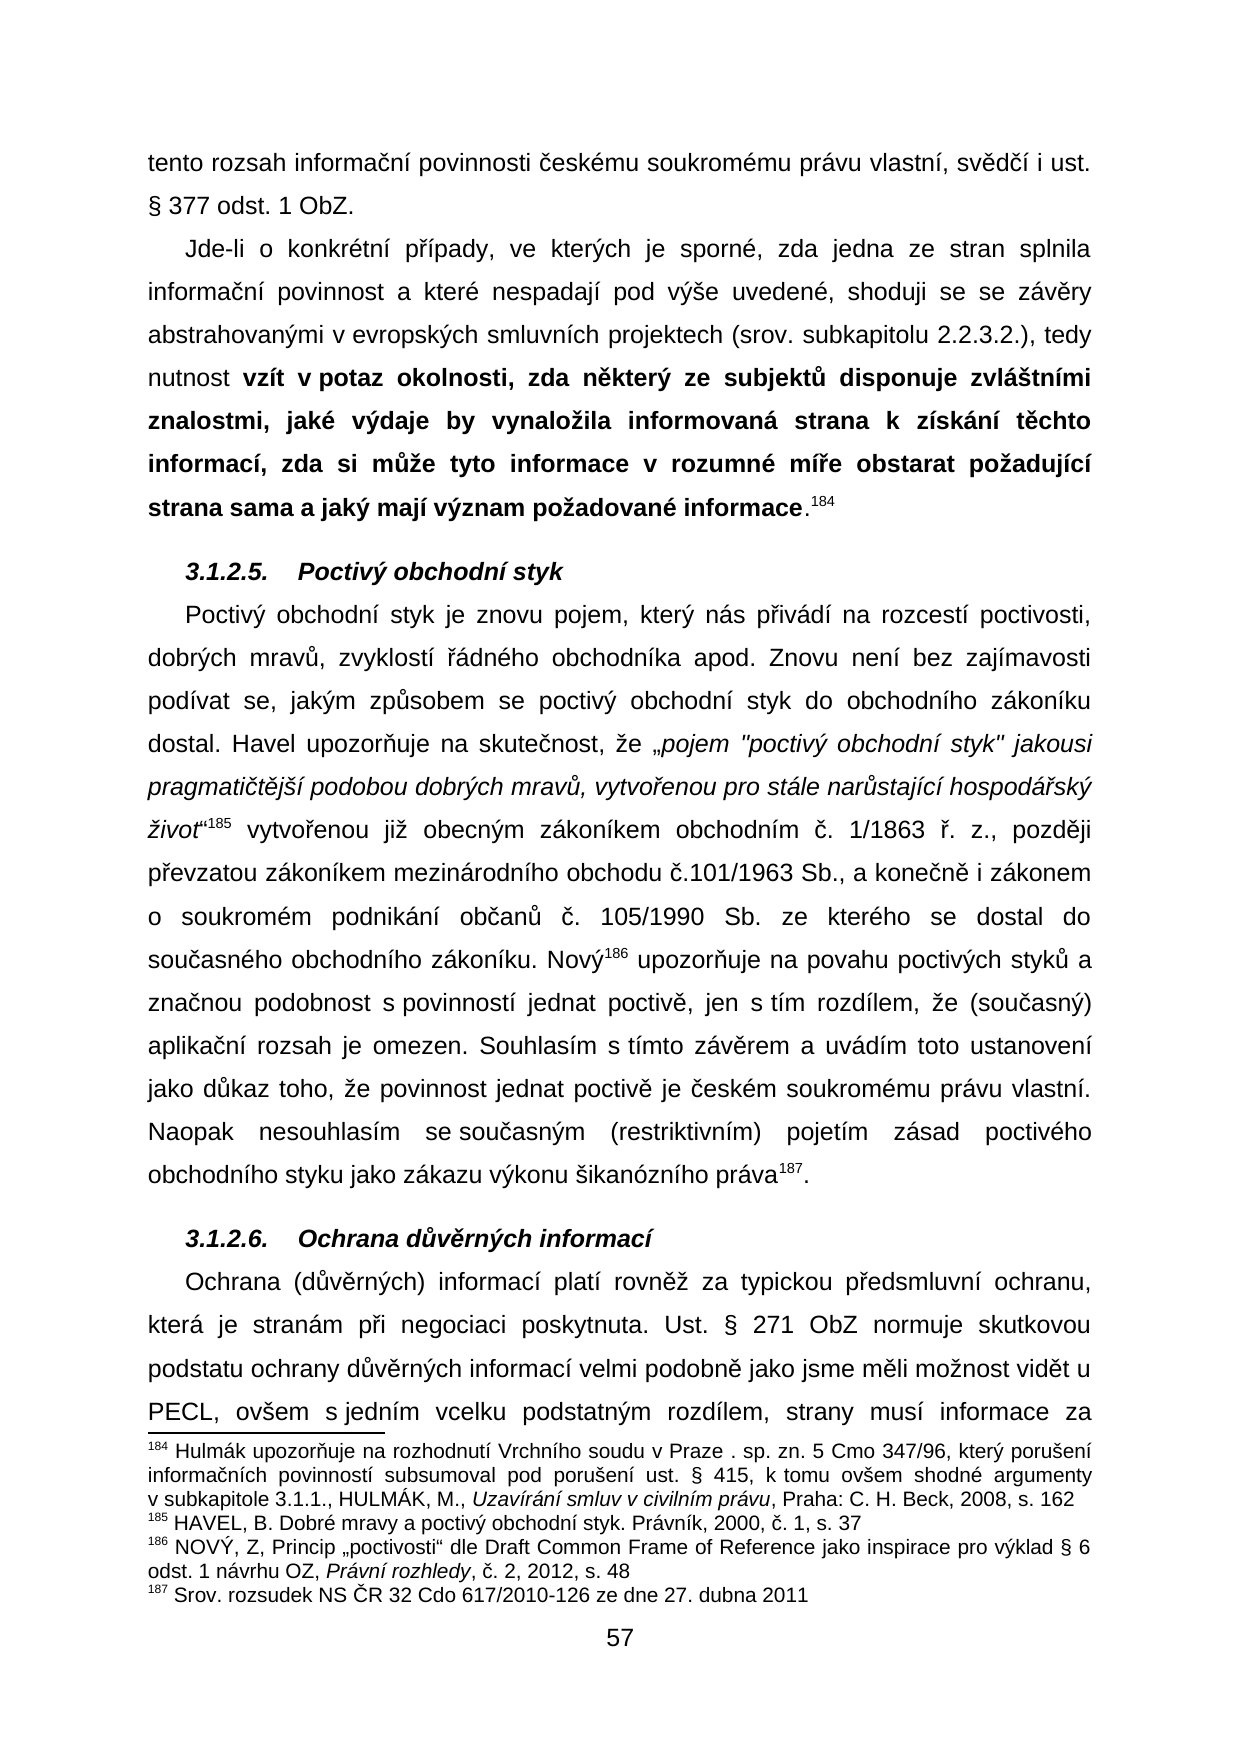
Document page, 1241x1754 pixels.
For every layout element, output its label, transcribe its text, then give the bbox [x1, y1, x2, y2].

subtitle Ochrana důvěrných informací [185, 1224, 1093, 1253]
text Ohledně (i) podstatných náležitostí smluvní typu, si strany musí sdělit vše, co vědí, tento rozsah nelze zpochybnit, neboť bez splnění těchto předpokladů nemůže vzniknout závazek. Dále je bez pochyb, že strany si musí sdělit vše, (ii) co by mohlo vést k neplatnosti smlouvy (srov. možnost dovolání se neplatnosti pro omyl). Posledním nutným předpokladem je podle mého soudu, vše (iii) co by mohlo zmařit účel smlouvy. Vycházím v tomto bodě především z ustanovení o nemožnosti plnění. Mám za to, že ačkoliv jsem již naznačil, že při negociaci vzniklý užší vztah důvěry nezakládá závazek, je nutné aplikovat notifikační povinnost jedné ze stran o následné nemožnosti plnění i na předsmluvní jednání. Jedná se znovu o projev povinnosti jednat poctivě, která v tomto konkrétním předsmluvním jednání znamená brát ohled na zájem druhé strany a sdělit jí skutečnost ohrožení plnění. O tom, že je tento rozsah informační povinnosti českému soukromému právu vlastní, svědčí i ust. § 377 odst. 1 ObZ. [148, 148, 1093, 219]
subtitle Poctivý obchodní styk [185, 557, 1093, 585]
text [148, 1267, 1093, 1426]
text Poctivý obchodní styk je znovu pojem, který nás přivádí na rozcestí poctivosti, dobrých mravů, zvyklostí řádného obchodníka apod. Znovu není bez zajímavosti podívat se, jakým způsobem se poctivý obchodní styk do obchodního zákoníku dostal. Havel upozorňuje na skutečnost, že „pojem "poctivý obchodní styk" jakousi pragmatičtější podobou dobrých mravů, vytvořenou pro stále narůstající hospodářský život“ vytvořenou již obecným zákoníkem obchodním č. 1/1863 ř. z., později převzatou zákoníkem mezinárodního obchodu č.101/1963 Sb., a konečně i zákonem o soukromém podnikání občanů č. 105/1990 Sb. ze kterého se dostal do současného obchodního zákoníku. Nový upozorňuje na povahu poctivých styků a značnou podobnost s povinností jednat poctivě, jen s tím rozdílem, že (současný) aplikační rozsah je omezen. Souhlasím s tímto závěrem a uvádím toto ustanovení jako důkaz toho, že povinnost jednat poctivě je českém soukromému právu vlastní. Naopak nesouhlasím se současným (restriktivním) pojetím zásad poctivého obchodního styku jako zákazu výkonu šikanózního práva. [148, 600, 1093, 1189]
text Jde-li o konkrétní případy, ve kterých je sporné, zda jedna ze stran splnila informační povinnost a které nespadají pod výše uvedené, shoduji se se závěry abstrahovanými v evropských smluvních projektech (srov. subkapitolu 2.2.3.2.), tedy nutnost vzít v potaz okolnosti, zda některý ze subjektů disponuje zvláštními znalostmi, jaké výdaje by vynaložila informovaná strana k získání těchto informací, zda si může tyto informace v rozumné míře obstarat požadující strana sama a jaký mají význam požadované informace. [148, 234, 1093, 521]
